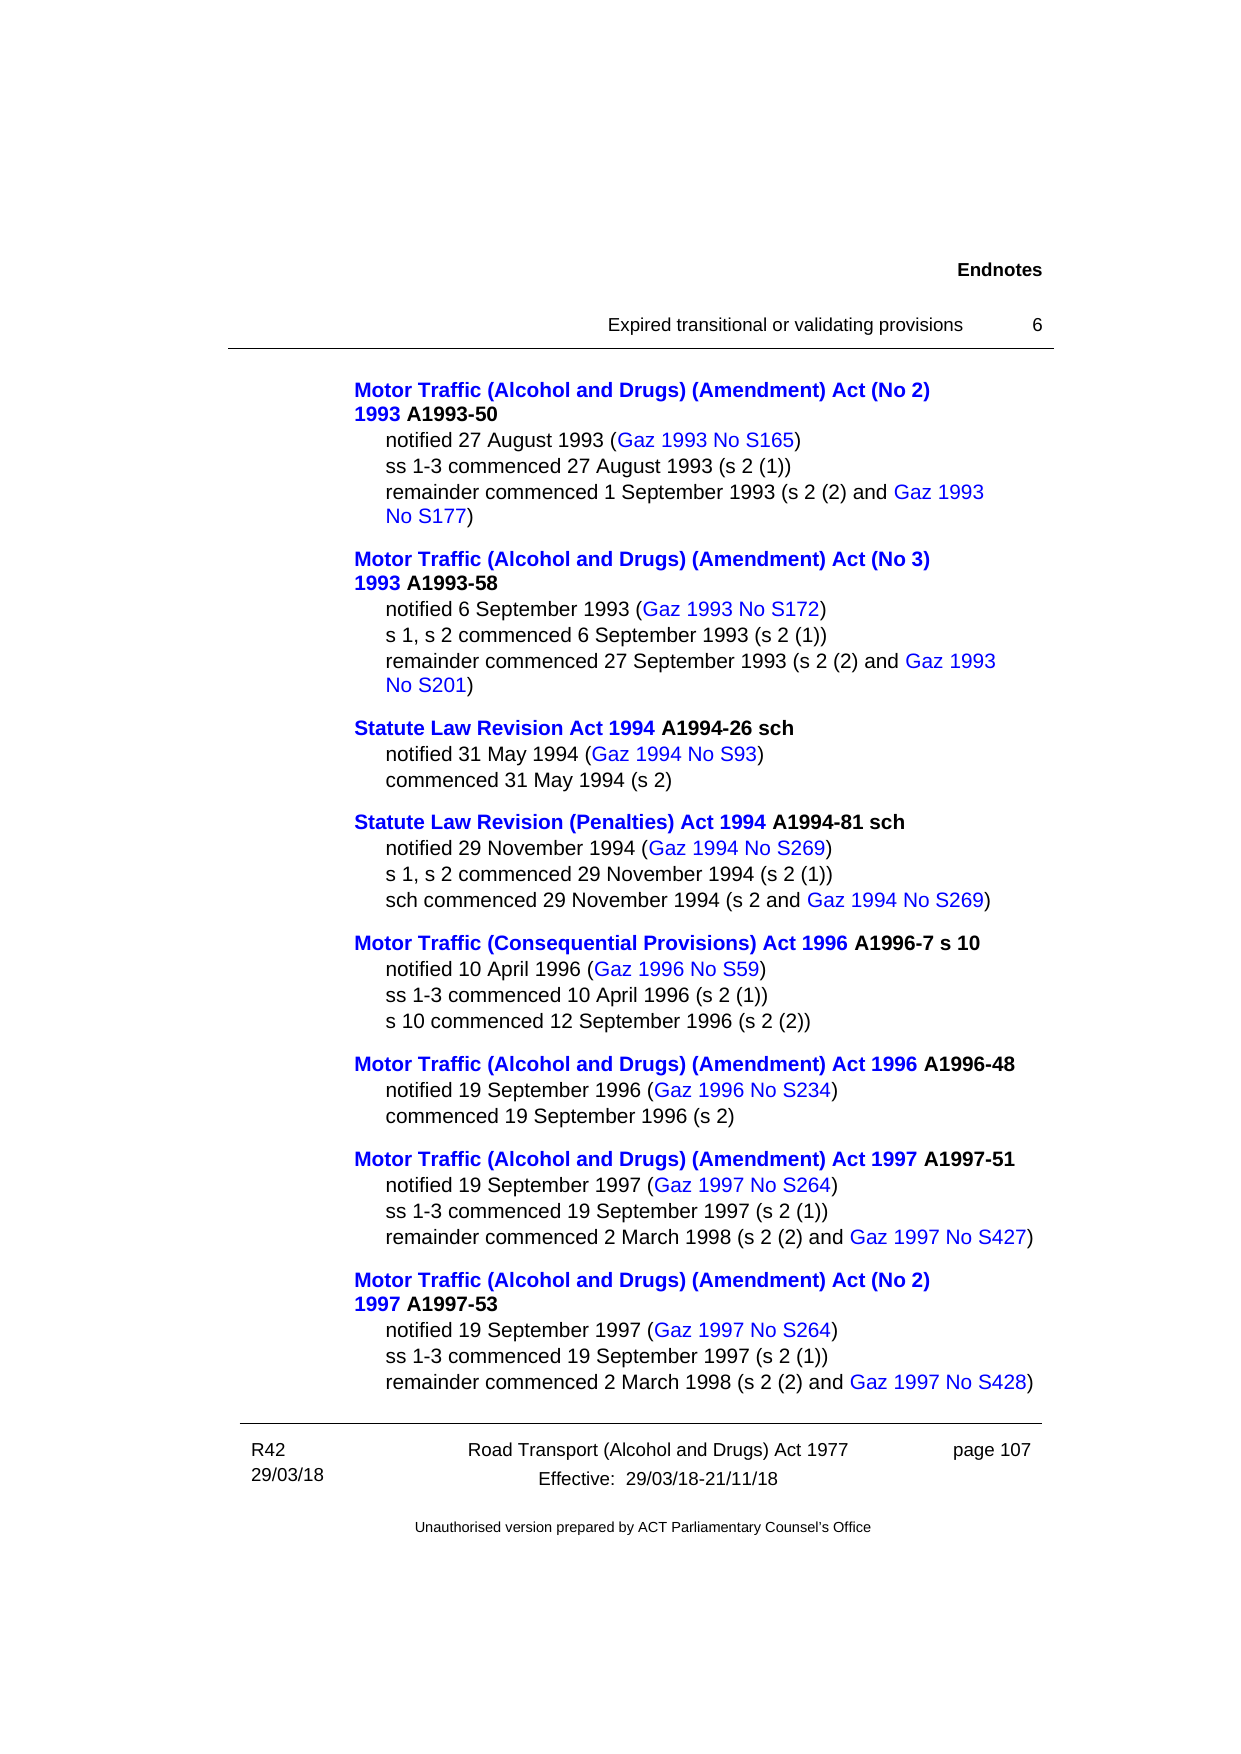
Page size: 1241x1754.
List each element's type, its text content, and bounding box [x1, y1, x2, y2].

text notified 19 September 1997 (Gaz 1997 No S264) [385, 1317, 1042, 1341]
text Motor Traffic (Consequential Provisions) Act 1996 A1996-7 s 10 [354, 931, 1042, 955]
text notified 6 September 1993 (Gaz 1993 No S172) [385, 597, 1042, 621]
text remainder commenced 2 March 1998 (s 2 (2) and Gaz 1997 No S428) [385, 1369, 1042, 1393]
text sch commenced 29 November 1994 (s 2 and Gaz 1994 No S269) [385, 888, 1042, 912]
text s 10 commenced 12 September 1996 (s 2 (2)) [385, 1009, 1042, 1033]
text Motor Traffic (Alcohol and Drugs) (Amendment) Act (No 2) 1997 A1997-53 [354, 1267, 1042, 1315]
text notified 31 May 1994 (Gaz 1994 No S93) [385, 741, 1042, 765]
text Statute Law Revision (Penalties) Act 1994 A1994-81 sch [354, 810, 1042, 834]
text notified 19 September 1997 (Gaz 1997 No S264) [385, 1173, 1042, 1197]
text remainder commenced 27 September 1993 (s 2 (2) and Gaz 1993 No S201) [385, 649, 1042, 697]
text Motor Traffic (Alcohol and Drugs) (Amendment) Act 1996 A1996-48 [354, 1052, 1042, 1076]
text remainder commenced 2 March 1998 (s 2 (2) and Gaz 1997 No S427) [385, 1225, 1042, 1249]
text s 1, s 2 commenced 29 November 1994 (s 2 (1)) [385, 862, 1042, 886]
text notified 29 November 1994 (Gaz 1994 No S269) [385, 836, 1042, 860]
text ss 1-3 commenced 19 September 1997 (s 2 (1)) [385, 1199, 1042, 1223]
text ss 1-3 commenced 27 August 1993 (s 2 (1)) [385, 454, 1042, 478]
text Motor Traffic (Alcohol and Drugs) (Amendment) Act (No 3) 1993 A1993-58 [354, 547, 1042, 594]
text commenced 31 May 1994 (s 2) [385, 767, 1042, 791]
text notified 27 August 1993 (Gaz 1993 No S165) [385, 428, 1042, 452]
text notified 10 April 1996 (Gaz 1996 No S59) [385, 957, 1042, 981]
text ss 1-3 commenced 10 April 1996 (s 2 (1)) [385, 983, 1042, 1007]
text ss 1-3 commenced 19 September 1997 (s 2 (1)) [385, 1343, 1042, 1367]
text notified 19 September 1996 (Gaz 1996 No S234) [385, 1078, 1042, 1102]
text Motor Traffic (Alcohol and Drugs) (Amendment) Act 1997 A1997-51 [354, 1147, 1042, 1171]
text s 1, s 2 commenced 6 September 1993 (s 2 (1)) [385, 623, 1042, 647]
text Motor Traffic (Alcohol and Drugs) (Amendment) Act (No 2) 1993 A1993-50 [354, 378, 1042, 426]
text commenced 19 September 1996 (s 2) [385, 1104, 1042, 1128]
text Statute Law Revision Act 1994 A1994-26 sch [354, 715, 1042, 739]
text remainder commenced 1 September 1993 (s 2 (2) and Gaz 1993 No S177) [385, 480, 1042, 528]
